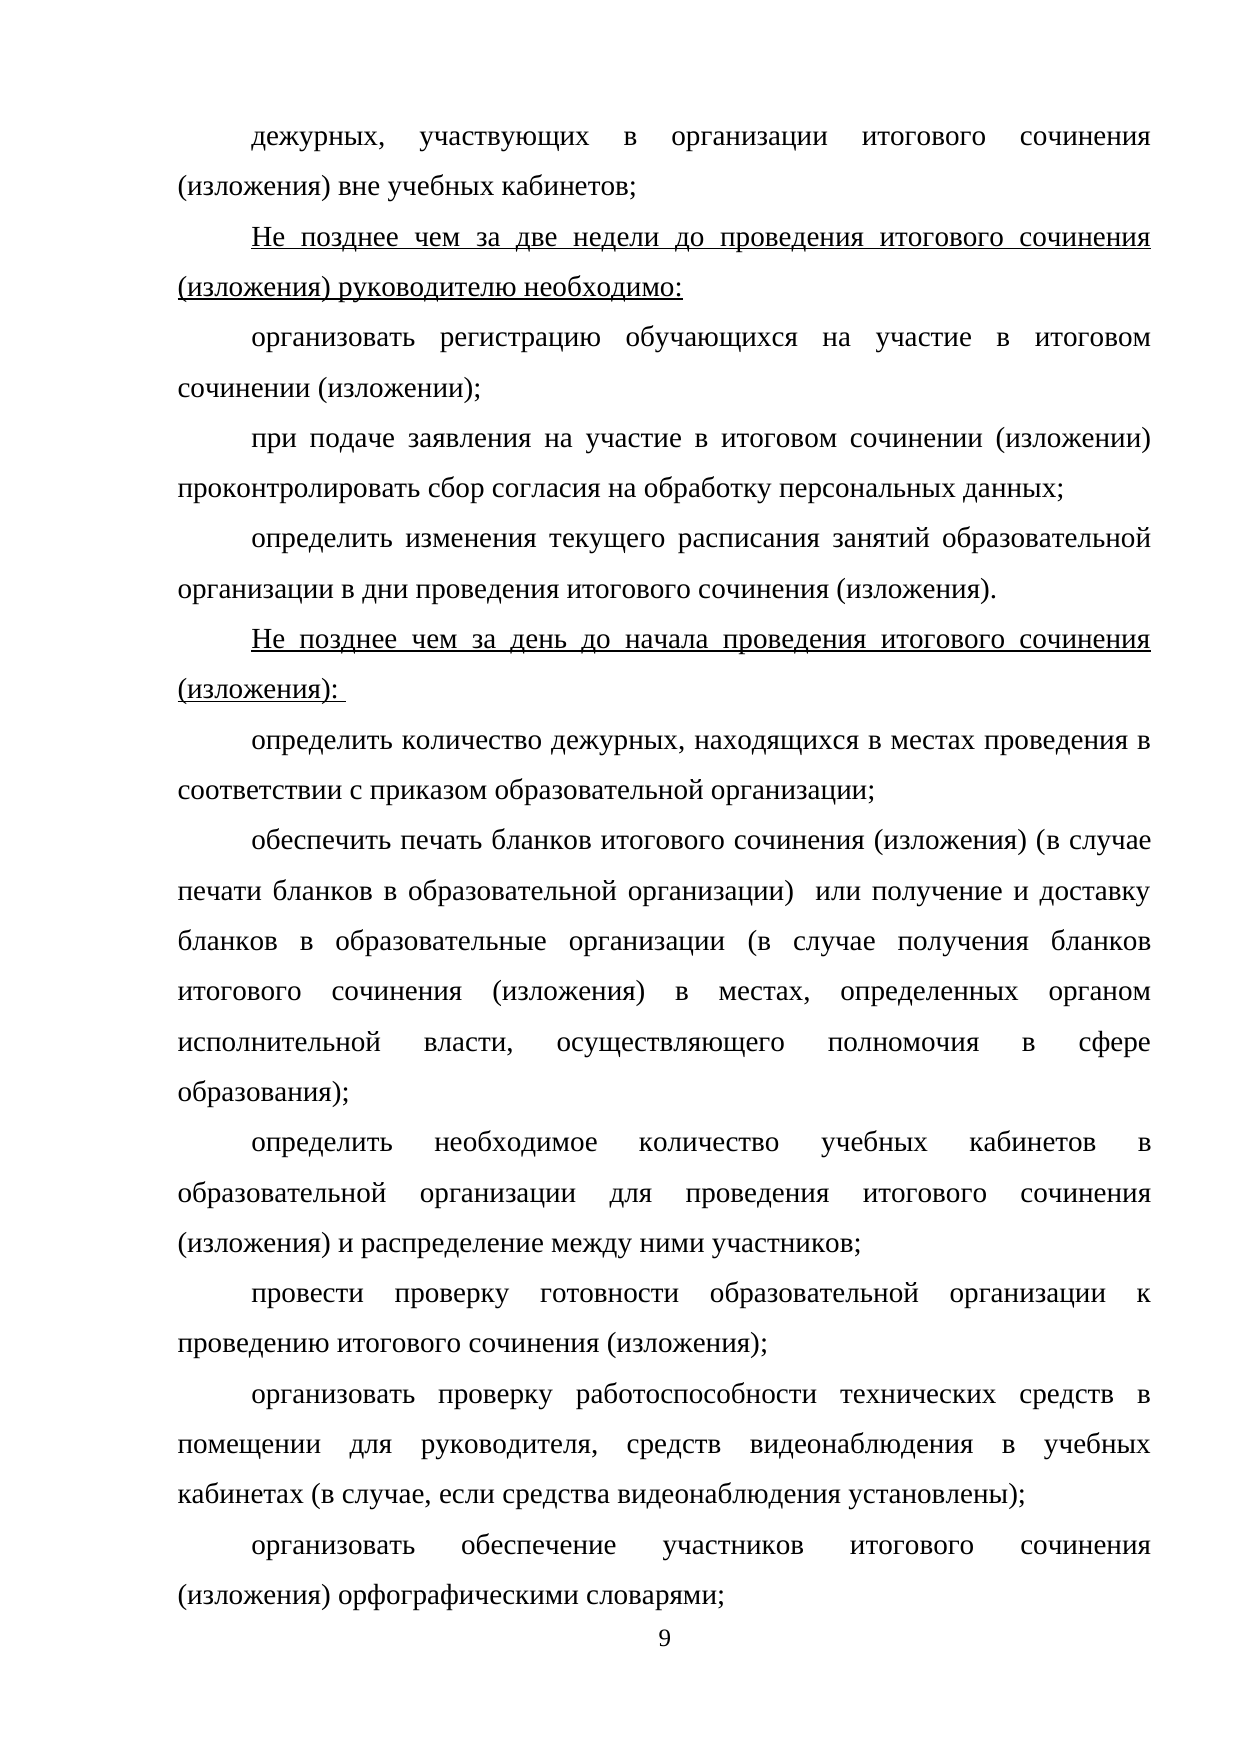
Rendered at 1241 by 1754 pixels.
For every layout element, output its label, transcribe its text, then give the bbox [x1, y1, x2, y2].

text определить изменения текущего расписания занятий образовательной организации в дни проведения итогового сочинения (изложения). [177, 521, 1152, 604]
text Не позднее чем за день до начала проведения итогового сочинения (изложения): [177, 621, 1152, 705]
text Не позднее чем за две недели до проведения итогового сочинения (изложения) руководителю необходимо: [177, 219, 1152, 303]
text организовать обеспечение участников итогового сочинения (изложения) орфографическими словарями; [177, 1527, 1152, 1611]
text определить необходимое количество учебных кабинетов в образовательной организации для проведения итогового сочинения (изложения) и распределение между ними участников; [177, 1124, 1152, 1258]
text организовать проверку работоспособности технических средств в помещении для руководителя, средств видеонаблюдения в учебных кабинетах (в случае, если средства видеонаблюдения установлены); [177, 1376, 1152, 1510]
text провести проверку готовности образовательной организации к проведению итогового сочинения (изложения); [177, 1275, 1152, 1359]
text обеспечить печать бланков итогового сочинения (изложения) (в случае печати бланков в образовательной организации) или получение и доставку бланков в образовательные организации (в случае получения бланков итогового сочинения (изложения) в местах, определенных органом исполнительной власти, осуществляющего полномочия в сфере образования); [177, 822, 1152, 1108]
text при подаче заявления на участие в итоговом сочинении (изложении) проконтролировать сбор согласия на обработку персональных данных; [177, 420, 1152, 504]
text дежурных, участвующих в организации итогового сочинения (изложения) вне учебных кабинетов; [177, 118, 1152, 202]
text организовать регистрацию обучающихся на участие в итоговом сочинении (изложении); [177, 319, 1152, 403]
text определить количество дежурных, находящихся в местах проведения в соответствии с приказом образовательной организации; [177, 722, 1152, 806]
